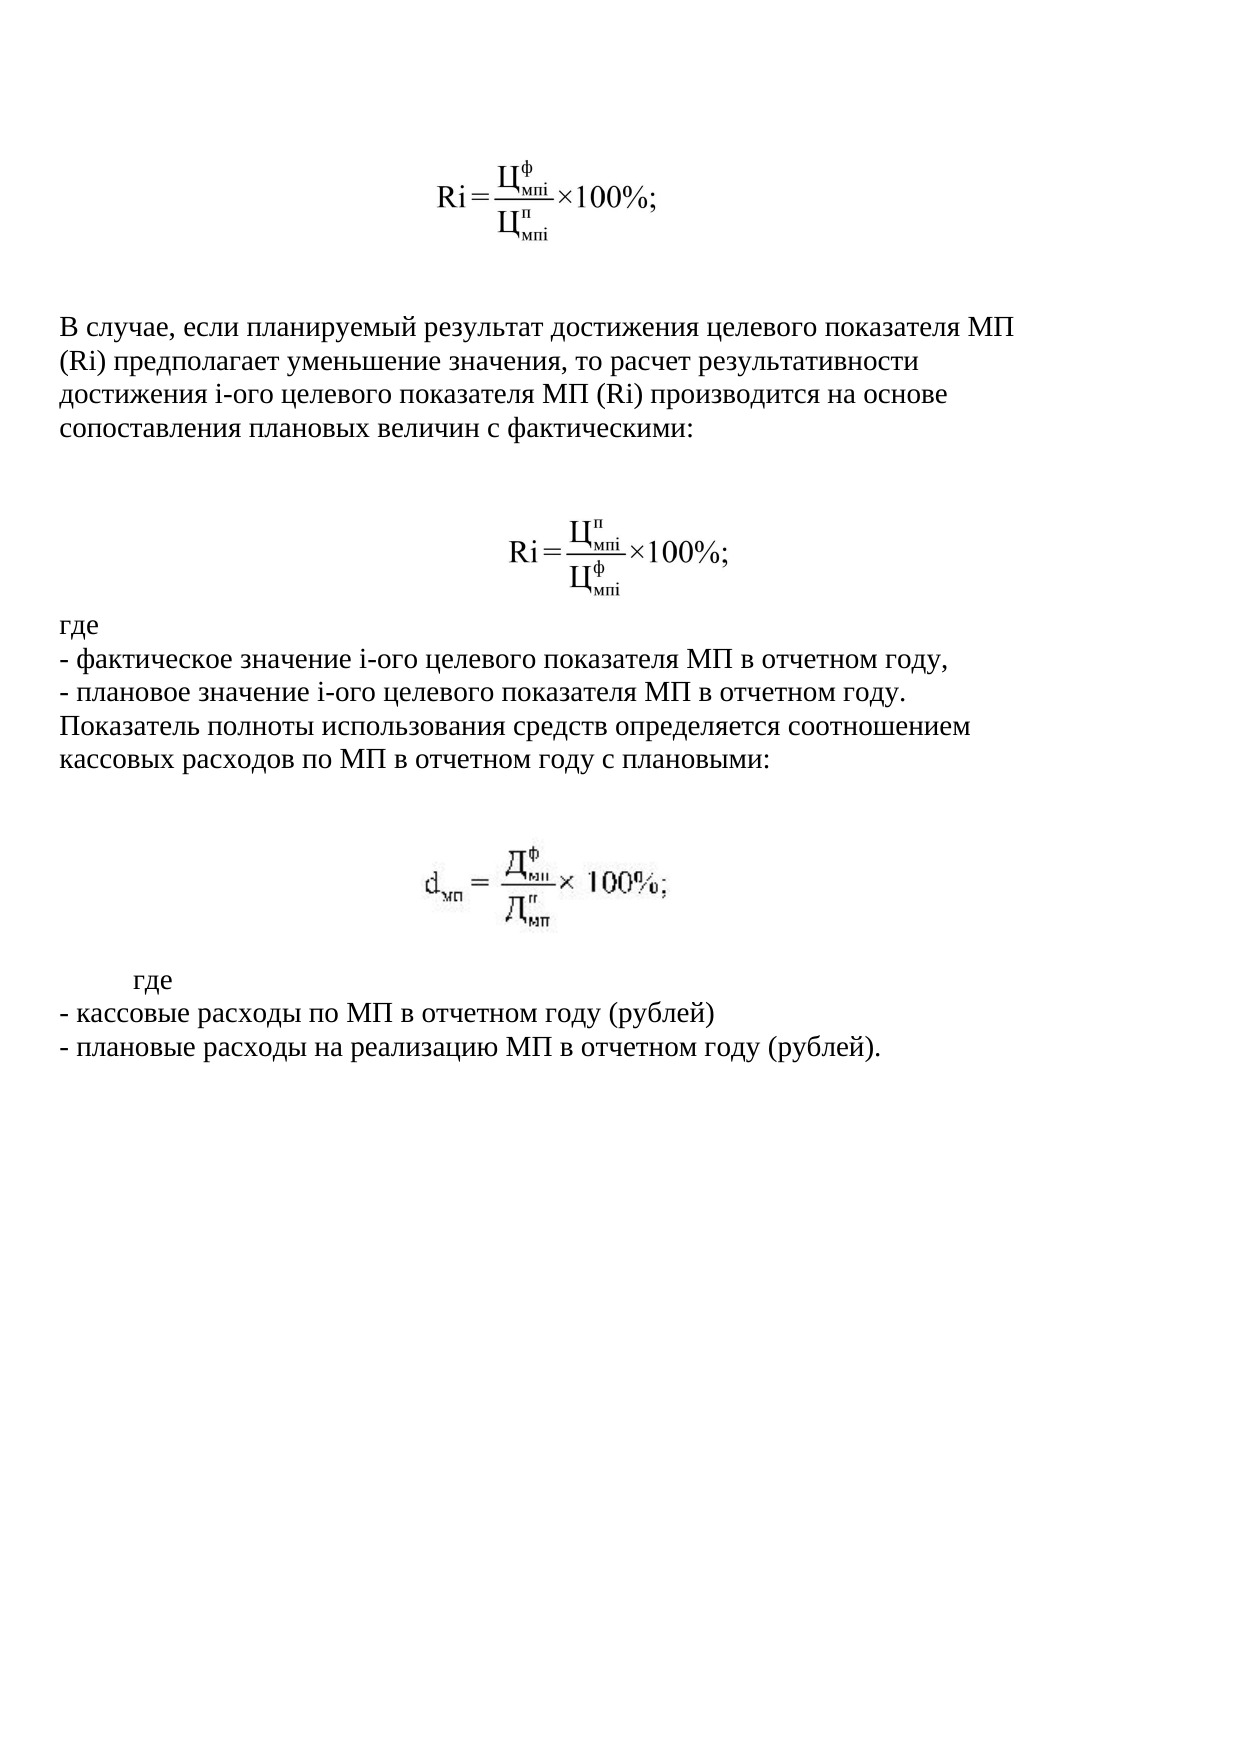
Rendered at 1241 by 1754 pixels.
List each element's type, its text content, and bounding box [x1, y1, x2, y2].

picture [431, 151, 661, 247]
text где - кассовые расходы по МП в отчетном году (рублей) - плановые расходы на реализацию МП в отчетном году (рублей). [59, 962, 1033, 1063]
text где - фактическое значение i-ого целевого показателя МП в отчетном году, - плановое значение i-ого целевого показателя МП в отчетном году. Показатель полноты использования средств определяется соотношением кассовых расходов по МП в отчетном году с плановыми: [59, 473, 1033, 775]
picture [420, 837, 672, 933]
text В случае, если планируемый результат достижения целевого показателя МП (Ri) предполагает уменьшение значения, то расчет результативности достижения i-ого целевого показателя МП (Ri) производится на основе сопоставления плановых величин с фактическими: [59, 276, 1033, 443]
picture [503, 506, 733, 602]
